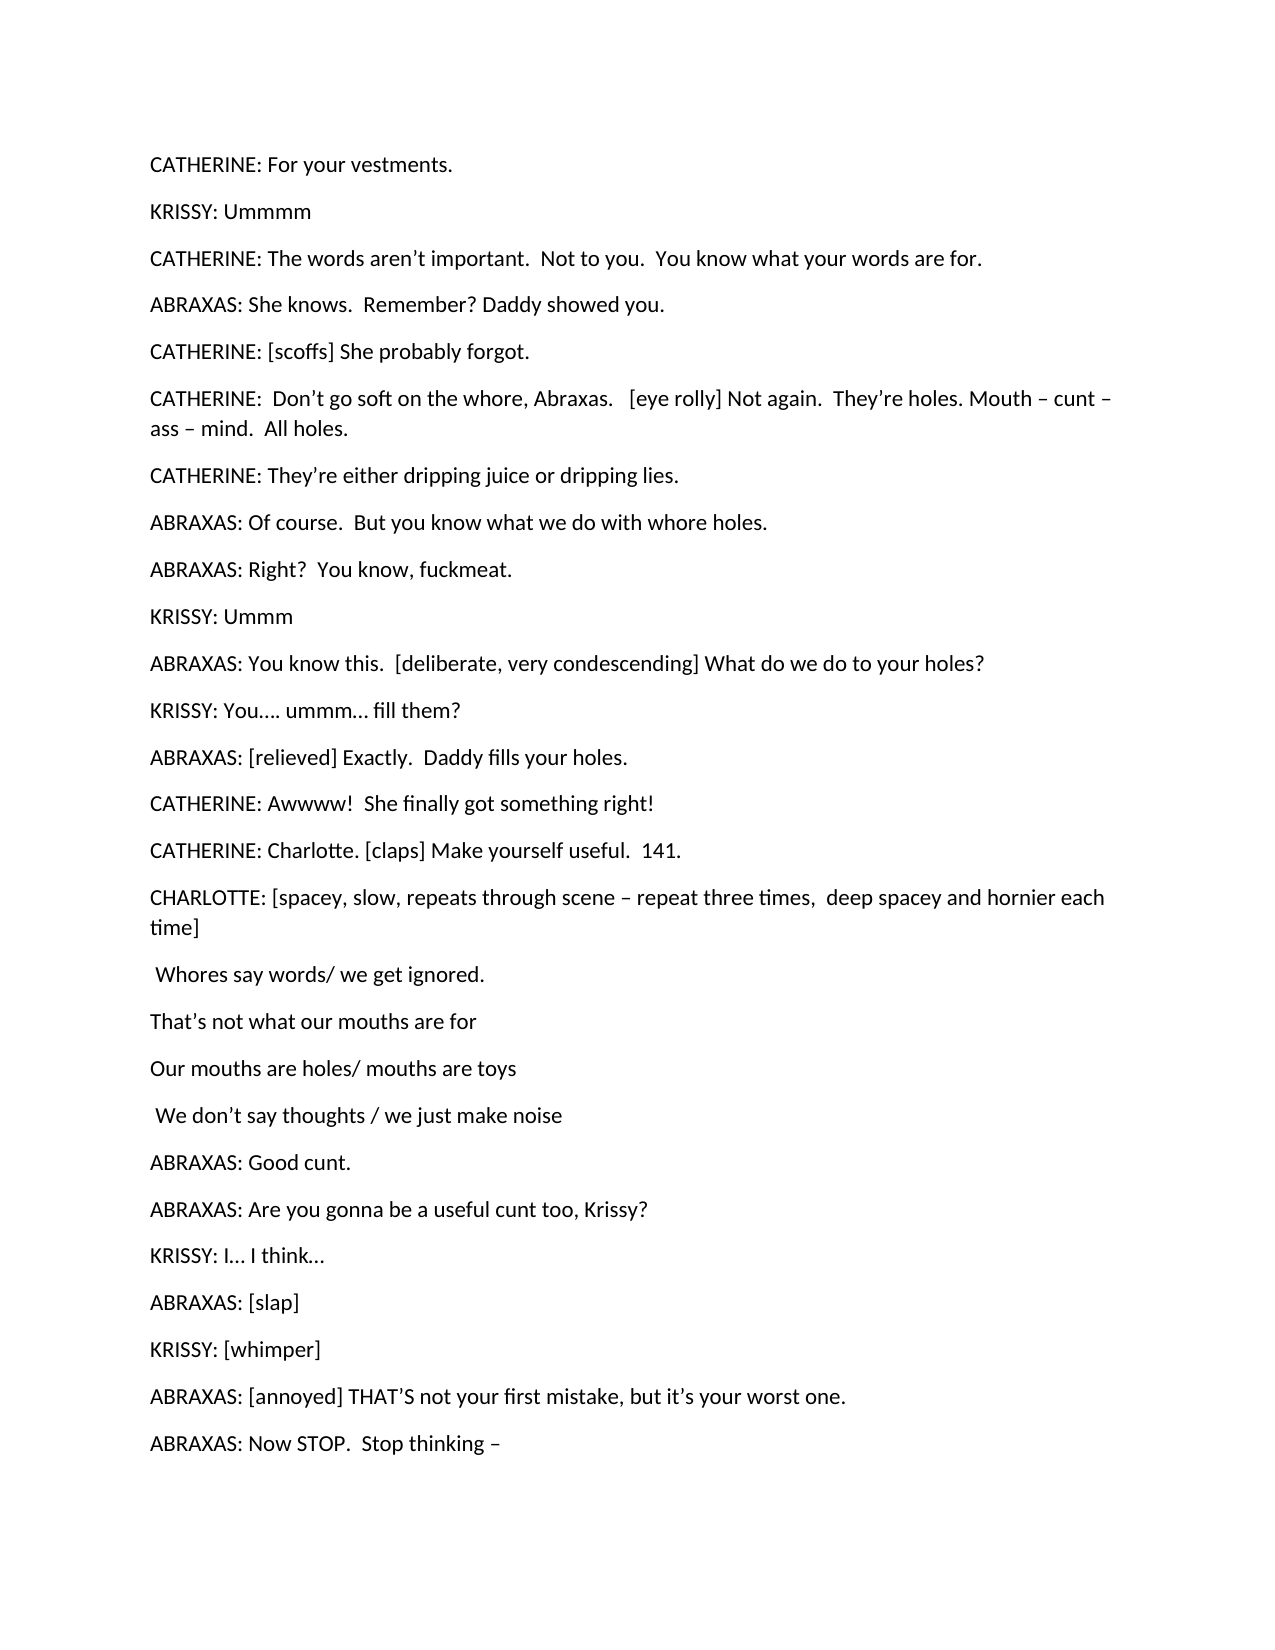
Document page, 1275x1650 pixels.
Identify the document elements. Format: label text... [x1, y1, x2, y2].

text KRISSY: Ummm [150, 602, 1125, 630]
text ABRAXAS: Are you gonna be a useful cunt too, Krissy? [150, 1195, 1125, 1223]
text ABRAXAS: You know this. [deliberate, very condescending] What do we do to your holes? [150, 649, 1125, 677]
text KRISSY: I… I think… [150, 1242, 1125, 1270]
text That’s not what our mouths are for [150, 1007, 1125, 1035]
text CATHERINE: Charlotte. [claps] Make yourself useful. 141. [150, 836, 1125, 864]
text CATHERINE: Don’t go soft on the whore, Abraxas. [eye rolly] Not again. They’re holes. Mouth – cunt – ass – mind. All holes. [150, 384, 1125, 443]
text ABRAXAS: [relieved] Exactly. Daddy fills your holes. [150, 743, 1125, 771]
text ABRAXAS: Of course. But you know what we do with whore holes. [150, 508, 1125, 536]
text ABRAXAS: [annoyed] THAT’S not your first mistake, but it’s your worst one. [150, 1382, 1125, 1410]
text KRISSY: You…. ummm… fill them? [150, 696, 1125, 724]
text CATHERINE: The words aren’t important. Not to you. You know what your words are for. [150, 244, 1125, 272]
text CATHERINE: Awwww! She finally got something right! [150, 789, 1125, 818]
text ABRAXAS: Right? You know, fuckmeat. [150, 555, 1125, 583]
text CHARLOTTE: [spacey, slow, repeats through scene – repeat three times, deep spacey and hornier each time] [150, 883, 1125, 942]
text KRISSY: Ummmm [150, 197, 1125, 225]
text ABRAXAS: [slap] [150, 1288, 1125, 1317]
text ABRAXAS: She knows. Remember? Daddy showed you. [150, 291, 1125, 319]
text CATHERINE: [scoffs] She probably forgot. [150, 337, 1125, 366]
text ABRAXAS: Now STOP. Stop thinking – [150, 1429, 1125, 1457]
text CATHERINE: For your vestments. [150, 150, 1125, 178]
text KRISSY: [whimper] [150, 1335, 1125, 1363]
text We don’t say thoughts / we just make noise [150, 1101, 1125, 1129]
text Our mouths are holes/ mouths are toys [150, 1054, 1125, 1082]
text ABRAXAS: Good cunt. [150, 1148, 1125, 1176]
text CATHERINE: They’re either dripping juice or dripping lies. [150, 461, 1125, 489]
text Whores say words/ we get ignored. [150, 960, 1125, 988]
